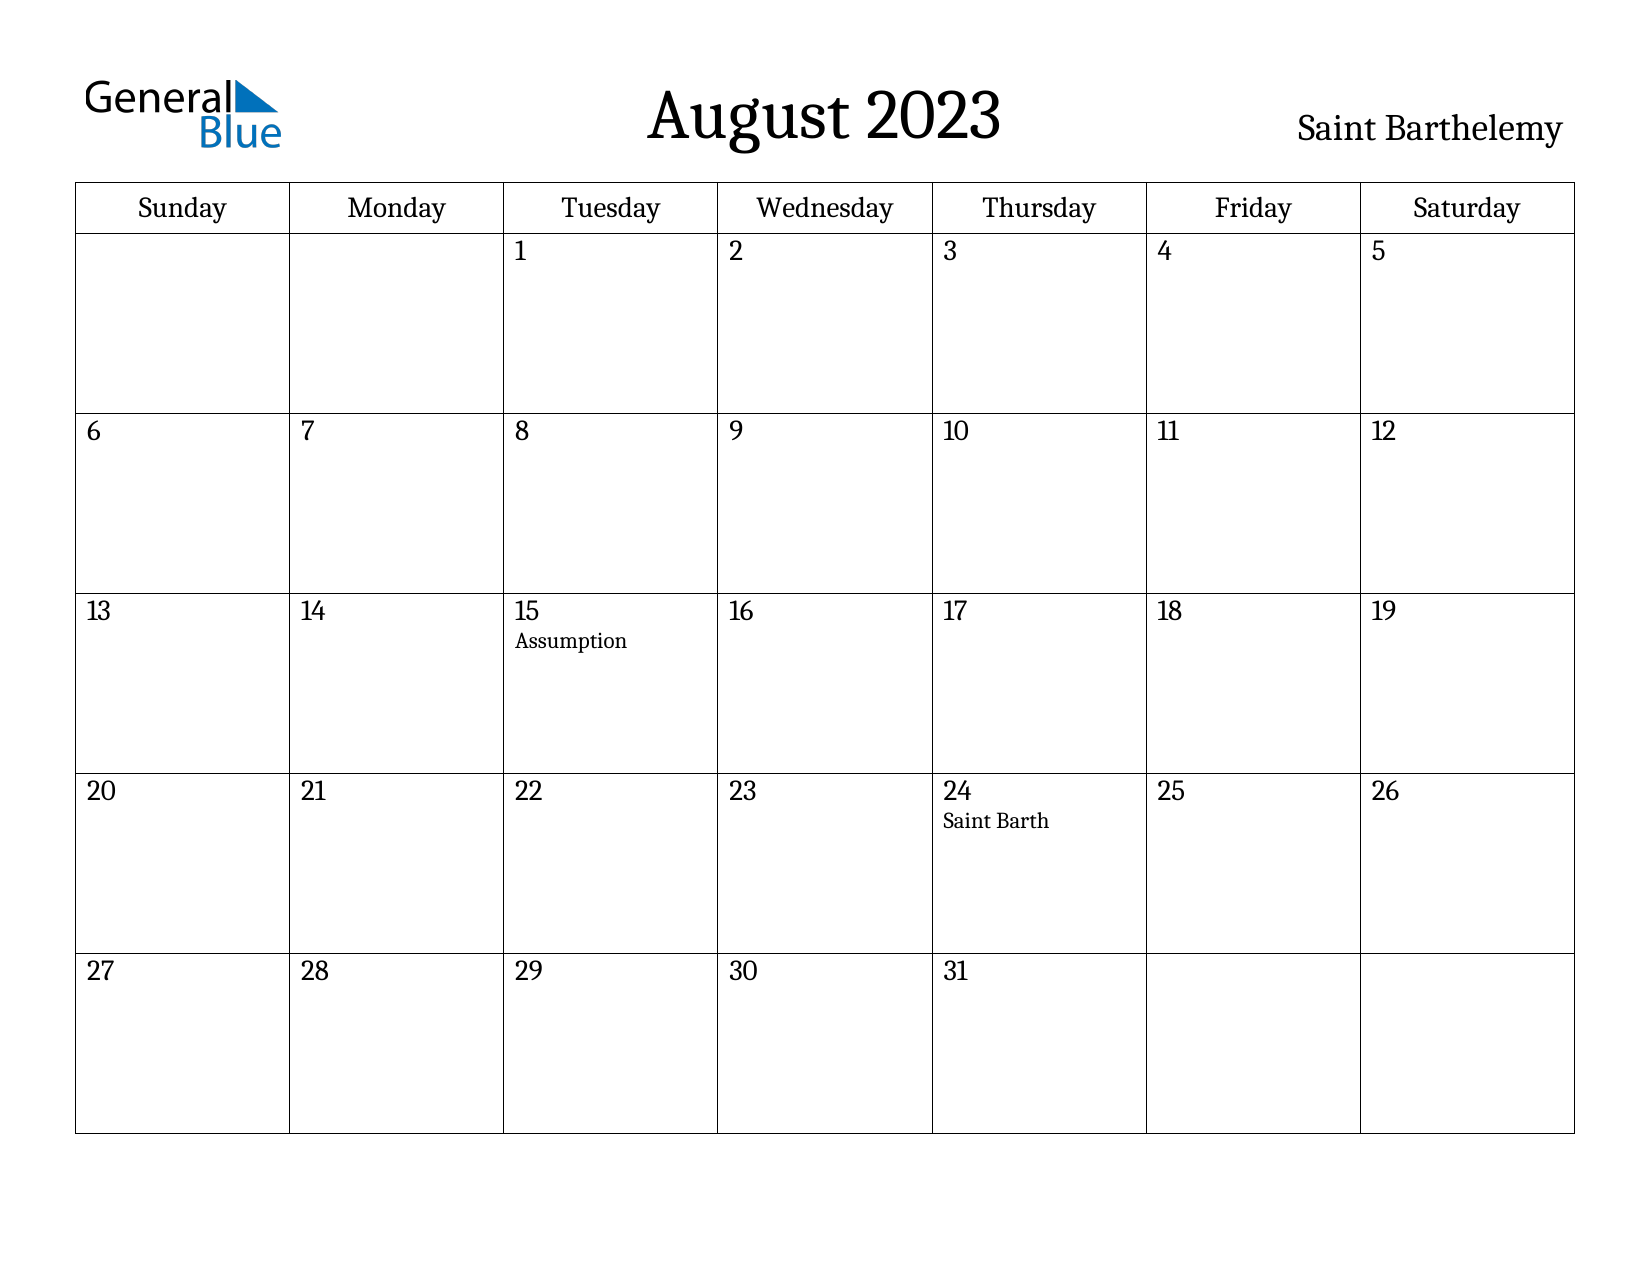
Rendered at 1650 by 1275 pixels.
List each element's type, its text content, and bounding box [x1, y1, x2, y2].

table_cell 16 [718, 594, 932, 627]
table_cell [1361, 808, 1574, 953]
table_cell [290, 234, 503, 267]
table_cell [76, 448, 289, 593]
table_cell [290, 808, 503, 953]
table_header Saint Barthelemy [1146, 75, 1574, 182]
table_cell [290, 627, 503, 773]
table_cell [718, 988, 932, 1133]
table_cell 31 [933, 954, 1146, 987]
table_cell 5 [1361, 234, 1574, 267]
table_cell 28 [290, 954, 503, 987]
table_cell [1147, 267, 1360, 413]
table_cell [1361, 954, 1574, 987]
table_cell 29 [504, 954, 717, 987]
table_cell Sunday [76, 183, 289, 233]
table_cell 18 [1147, 594, 1360, 627]
table_cell 24 [933, 774, 1146, 807]
table_cell [76, 267, 289, 413]
table_cell 22 [504, 774, 717, 807]
table_cell 26 [1361, 774, 1574, 807]
table_cell 2 [718, 234, 932, 267]
table_cell 1 [504, 234, 717, 267]
table_header [76, 75, 503, 182]
table_cell 13 [76, 594, 289, 627]
table_cell 21 [290, 774, 503, 807]
table_cell [76, 627, 289, 773]
table_cell 9 [718, 414, 932, 447]
table_cell [76, 234, 289, 267]
table_cell 14 [290, 594, 503, 627]
table_cell [718, 808, 932, 953]
table_cell [1147, 988, 1360, 1133]
table_cell Monday [290, 183, 503, 233]
table_cell 20 [76, 774, 289, 807]
table_cell [504, 448, 717, 593]
table_cell 12 [1361, 414, 1574, 447]
table_cell 10 [933, 414, 1146, 447]
table_cell [504, 808, 717, 953]
table_cell [76, 808, 289, 953]
table_cell [933, 988, 1146, 1133]
table_cell Tuesday [504, 183, 717, 233]
table_cell 4 [1147, 234, 1360, 267]
table_cell Saint Barth [933, 808, 1146, 953]
table_cell [718, 448, 932, 593]
table_cell 8 [504, 414, 717, 447]
table_cell 15 [504, 594, 717, 627]
table_cell 27 [76, 954, 289, 987]
table_cell Friday [1147, 183, 1360, 233]
table_cell Wednesday [718, 183, 932, 233]
table_cell 17 [933, 594, 1146, 627]
table_cell 6 [76, 414, 289, 447]
table_cell [1361, 448, 1574, 593]
table_cell [290, 267, 503, 413]
table_cell [933, 627, 1146, 773]
picture [86, 80, 281, 148]
table_cell [1361, 267, 1574, 413]
table_cell 7 [290, 414, 503, 447]
table_cell Thursday [933, 183, 1146, 233]
table_cell [1147, 627, 1360, 773]
table_cell [290, 448, 503, 593]
table_cell [504, 988, 717, 1133]
table_cell Assumption [504, 627, 717, 773]
table_cell [718, 267, 932, 413]
table_header August 2023 [504, 75, 1146, 182]
table_cell [1361, 988, 1574, 1133]
table_cell [933, 267, 1146, 413]
table_cell [1147, 448, 1360, 593]
table_cell [290, 988, 503, 1133]
table_cell 23 [718, 774, 932, 807]
table_cell [76, 988, 289, 1133]
table_cell [504, 267, 717, 413]
table_cell [1147, 954, 1360, 987]
table_cell 19 [1361, 594, 1574, 627]
table_cell 11 [1147, 414, 1360, 447]
table_cell 25 [1147, 774, 1360, 807]
table_cell Saturday [1361, 183, 1574, 233]
table_cell 30 [718, 954, 932, 987]
table_cell [933, 448, 1146, 593]
table_cell [718, 627, 932, 773]
table_cell 3 [933, 234, 1146, 267]
table_cell [1361, 627, 1574, 773]
table_cell [1147, 808, 1360, 953]
